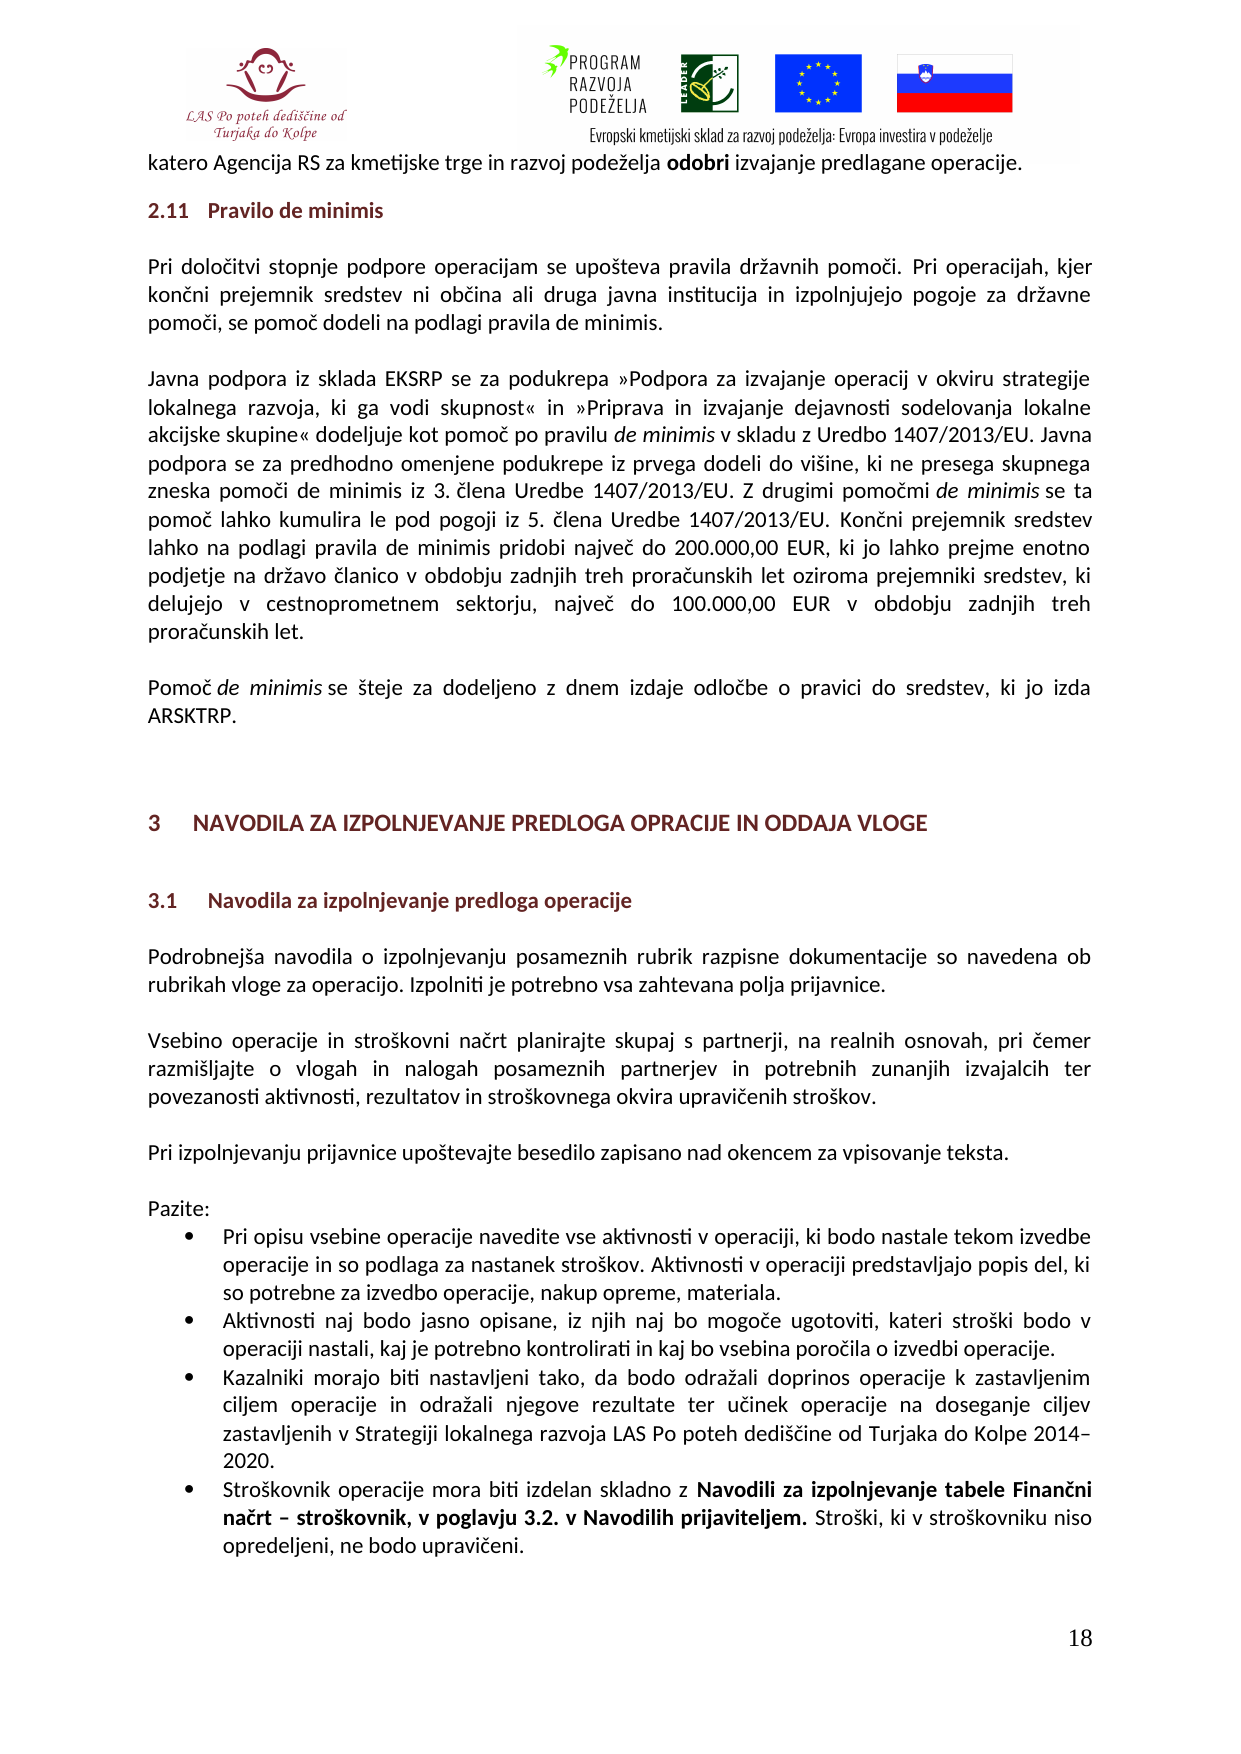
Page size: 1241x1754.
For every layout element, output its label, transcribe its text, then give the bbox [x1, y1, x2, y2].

text Podrobnejša navodila o izpolnjevanju posameznih rubrik razpisne dokumentacije so navedena ob rubrikah vloge za operacijo. Izpolniti je potrebno vsa zahtevana polja prijavnice. [148, 942, 1093, 998]
text Pri izpolnjevanju prijavnice upoštevajte besedilo zapisano nad okencem za vpisovanje teksta. [148, 1138, 1093, 1166]
subtitle Navodila za izpolnjevanje predloga operacije [148, 886, 1093, 914]
text Vsebino operacije in stroškovni načrt planirajte skupaj s partnerji, na realnih osnovah, pri čemer razmišljajte o vlogah in nalogah posameznih partnerjev in potrebnih zunanjih izvajalcih ter povezanosti aktivnosti, rezultatov in stroškovnega okvira upravičenih stroškov. [148, 1026, 1093, 1110]
subtitle Pravilo de minimis [148, 196, 1093, 224]
subtitle NAVODILA ZA IZPOLNJEVANJE PREDLOGA OPRACIJE IN ODDAJA VLOGE [148, 807, 1093, 837]
text Javna podpora iz sklada EKSRP se za podukrepa »Podpora za izvajanje operacij v okviru strategije lokalnega razvoja, ki ga vodi skupnost« in »Priprava in izvajanje dejavnosti sodelovanja lokalne akcijske skupine« dodeljuje kot pomoč po pravilu de minimis v skladu z Uredbo 1407/2013/EU. Javna podpora se za predhodno omenjene podukrepe iz prvega dodeli do višine, ki ne presega skupnega zneska pomoči de minimis iz 3. člena Uredbe 1407/2013/EU. Z drugimi pomočmi de minimis se ta pomoč lahko kumulira le pod pogoji iz 5. člena Uredbe 1407/2013/EU. Končni prejemnik sredstev lahko na podlagi pravila de minimis pridobi največ do 200.000,00 EUR, ki jo lahko prejme enotno podjetje na državo članico v obdobju zadnjih treh proračunskih let oziroma prejemniki sredstev, ki delujejo v cestnoprometnem sektorju, največ do 100.000,00 EUR v obdobju zadnjih treh proračunskih let. [148, 477, 1093, 645]
text Pazite: [148, 1194, 1093, 1222]
picture [517, 25, 1080, 148]
text Pomoč de minimis se šteje za dodeljeno z dnem izdaje odločbe o pravici do sredstev, ki jo izda ARSKTRP. [237, 673, 1093, 729]
list Pri opisu vsebine operacije navedite vse aktivnosti v operaciji, ki bodo nastale tekom izvedbe operacije in so podlaga za nastanek stroškov. Aktivnosti v operaciji predstavljajo popis del, ki so potrebne za izvedbo operacije, nakup opreme, materiala. [185, 1222, 1093, 1307]
list Stroškovnik operacije mora biti izdelan skladno z Navodili za izpolnjevanje tabele Finančni načrt – stroškovnik, v poglavju 3.2. v Navodilih prijaviteljem. Stroški, ki v stroškovniku niso opredeljeni, ne bodo upravičeni. [185, 1475, 1093, 1559]
picture [186, 48, 347, 141]
text Pri določitvi stopnje podpore operacijam se upošteva pravila državnih pomoči. Pri operacijah, kjer končni prejemnik sredstev ni občina ali druga javna institucija in izpolnjujejo pogoje za državne pomoči, se pomoč dodeli na podlagi pravila de minimis. [148, 252, 1093, 337]
list Aktivnosti naj bodo jasno opisane, iz njih naj bo mogoče ugotoviti, kateri stroški bodo v operaciji nastali, kaj je potrebno kontrolirati in kaj bo vsebina poročila o izvedbi operacije. [185, 1307, 1093, 1363]
list Kazalniki morajo biti nastavljeni tako, da bodo odražali doprinos operacije k zastavljenim ciljem operacije in odražali njegove rezultate ter učinek operacije na doseganje ciljev zastavljenih v Strategiji lokalnega razvoja LAS Po poteh dediščine od Turjaka do Kolpe 2014–2020. [185, 1363, 1093, 1475]
